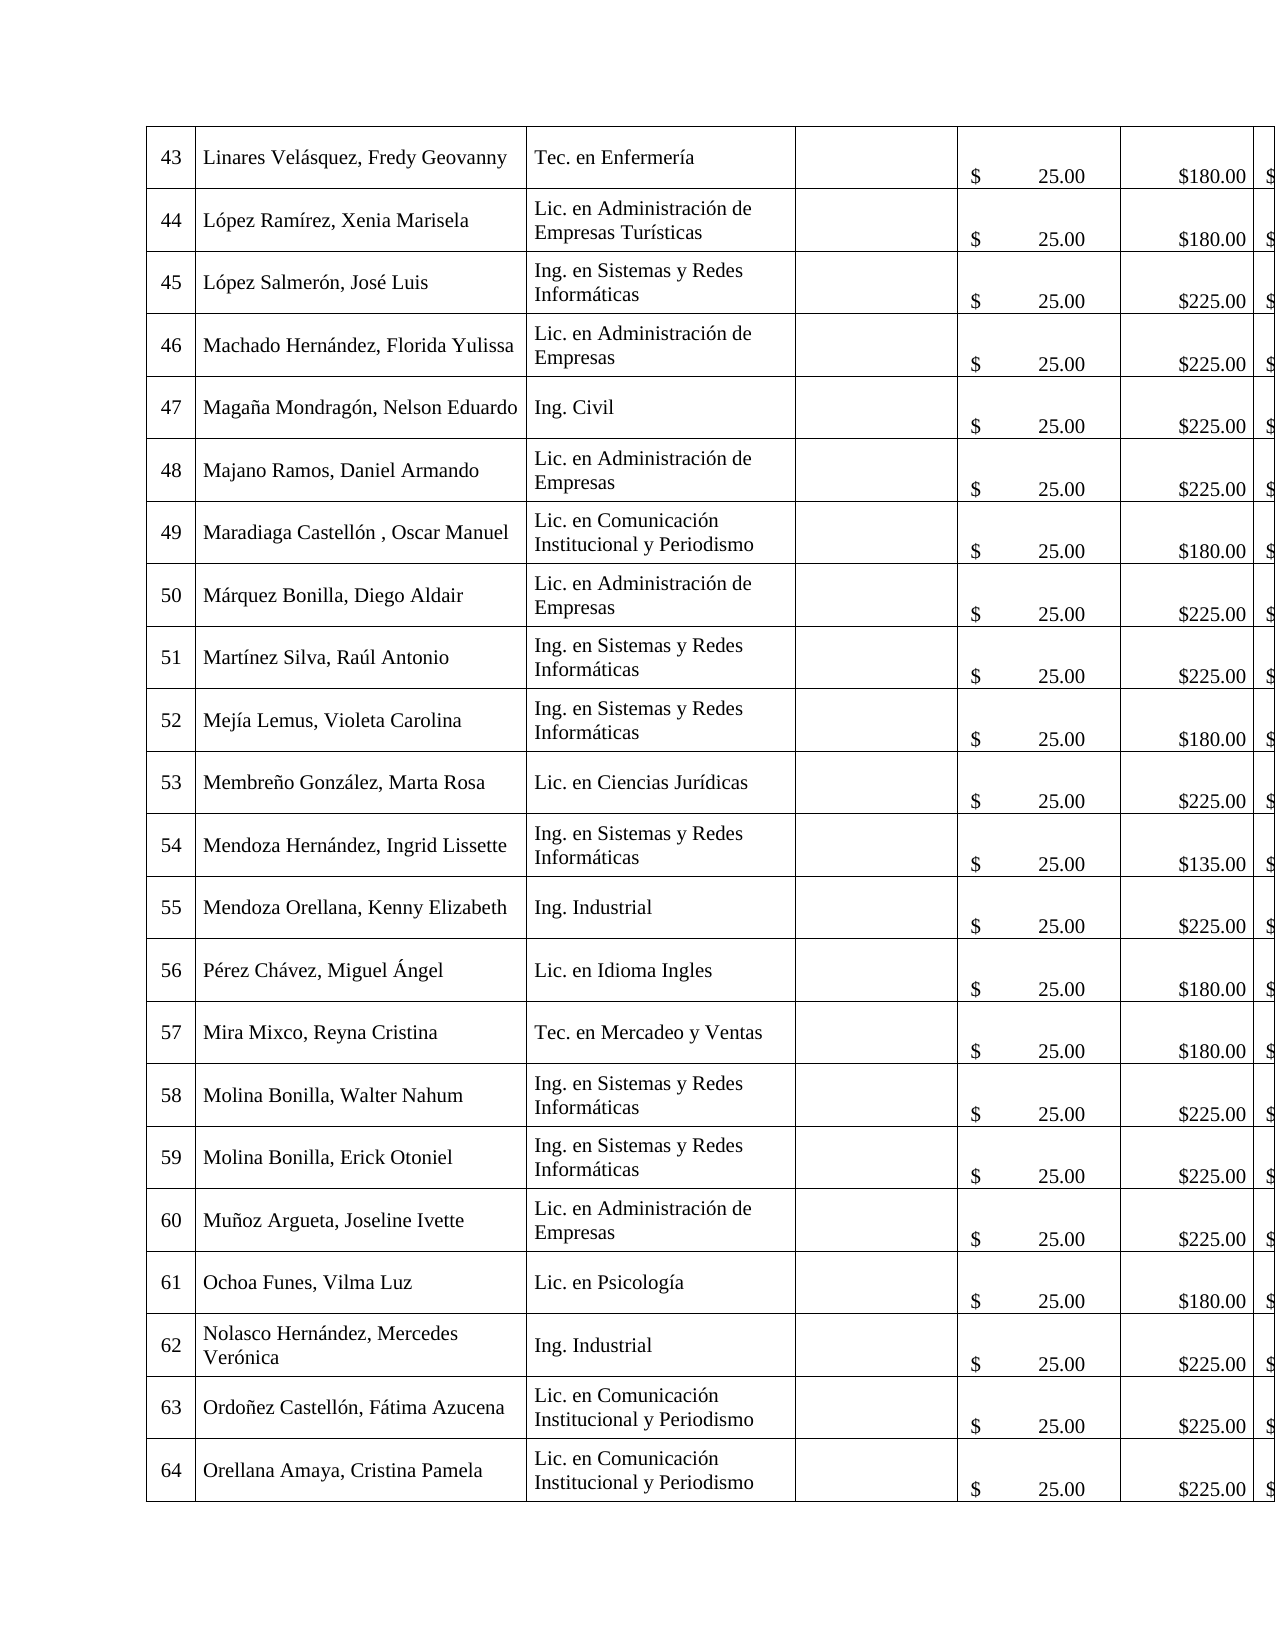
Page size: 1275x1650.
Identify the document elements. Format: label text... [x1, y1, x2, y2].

table_cell $ 25.00 [958, 627, 1120, 688]
table_cell Muñoz Argueta, Joseline Ivette [196, 1189, 526, 1251]
table_cell $ 25.00 [958, 1439, 1120, 1501]
table_cell $ 205.00 [1254, 189, 1274, 251]
table_cell $ 25.00 [958, 189, 1120, 251]
table_cell $225.00 [1121, 1127, 1253, 1188]
table_cell $ 250.00 [1254, 1189, 1274, 1251]
table_cell $180.00 [1121, 689, 1253, 751]
table_cell Ing. en Sistemas y Redes Informáticas [527, 1127, 795, 1188]
table_cell Lic. en Idioma Ingles [527, 939, 795, 1001]
table_cell Ordoñez Castellón, Fátima Azucena [196, 1377, 526, 1438]
table_cell $ 250.00 [1254, 627, 1274, 688]
table_cell $ 205.00 [1254, 1002, 1274, 1063]
table_cell [796, 939, 957, 1001]
table_cell $225.00 [1121, 1314, 1253, 1376]
table_cell 49 [147, 502, 195, 563]
table_cell $ 25.00 [958, 689, 1120, 751]
table_cell Ing. en Sistemas y Redes Informáticas [527, 252, 795, 313]
table_cell Majano Ramos, Daniel Armando [196, 439, 526, 501]
table_cell $225.00 [1121, 377, 1253, 438]
table_cell Martínez Silva, Raúl Antonio [196, 627, 526, 688]
table_cell Ing. en Sistemas y Redes Informáticas [527, 627, 795, 688]
table_cell 43 [147, 127, 195, 188]
table_cell [796, 1189, 957, 1251]
table_cell Maradiaga Castellón , Oscar Manuel [196, 502, 526, 563]
table_cell [796, 377, 957, 438]
table_cell [796, 1127, 957, 1188]
table_cell $ 25.00 [958, 1064, 1120, 1126]
table_cell Lic. en Administración de Empresas [527, 439, 795, 501]
table_cell $ 25.00 [958, 877, 1120, 938]
table_cell $225.00 [1121, 564, 1253, 626]
table_cell [796, 252, 957, 313]
table_cell Mejía Lemus, Violeta Carolina [196, 689, 526, 751]
table_cell [796, 689, 957, 751]
table_cell 60 [147, 1189, 195, 1251]
table_cell 48 [147, 439, 195, 501]
table_cell [796, 439, 957, 501]
table_cell $180.00 [1121, 1002, 1253, 1063]
table_cell $ 25.00 [958, 814, 1120, 876]
table_cell Mendoza Orellana, Kenny Elizabeth [196, 877, 526, 938]
table_cell Ing. en Sistemas y Redes Informáticas [527, 814, 795, 876]
table_cell [796, 1252, 957, 1313]
table_cell 59 [147, 1127, 195, 1188]
table_cell 51 [147, 627, 195, 688]
table_cell Lic. en Comunicación Institucional y Periodismo [527, 1377, 795, 1438]
table_cell Lic. en Administración de Empresas [527, 314, 795, 376]
table_cell [796, 627, 957, 688]
table_cell Tec. en Mercadeo y Ventas [527, 1002, 795, 1063]
table_cell $ 25.00 [958, 127, 1120, 188]
table_cell $ 25.00 [958, 564, 1120, 626]
table_cell [796, 1064, 957, 1126]
table_cell Ing. Industrial [527, 1314, 795, 1376]
table_cell 61 [147, 1252, 195, 1313]
table_cell $225.00 [1121, 752, 1253, 813]
table_cell $180.00 [1121, 1252, 1253, 1313]
table_cell $ 250.00 [1254, 752, 1274, 813]
table_cell $ 250.00 [1254, 1439, 1274, 1501]
table_cell Lic. en Ciencias Jurídicas [527, 752, 795, 813]
table_cell [796, 564, 957, 626]
table_cell López Salmerón, José Luis [196, 252, 526, 313]
table_cell [796, 1377, 957, 1438]
table_cell [796, 752, 957, 813]
table_cell $ 250.00 [1254, 1127, 1274, 1188]
table_cell $ 25.00 [958, 314, 1120, 376]
table_cell $225.00 [1121, 627, 1253, 688]
table_cell Ing. Civil [527, 377, 795, 438]
table_cell Nolasco Hernández, Mercedes Verónica [196, 1314, 526, 1376]
table_cell 46 [147, 314, 195, 376]
table_cell 64 [147, 1439, 195, 1501]
table_cell Tec. en Enfermería [527, 127, 795, 188]
table_cell $225.00 [1121, 1189, 1253, 1251]
table_cell Mendoza Hernández, Ingrid Lissette [196, 814, 526, 876]
table_cell $ 205.00 [1254, 502, 1274, 563]
table_cell $ 250.00 [1254, 877, 1274, 938]
table_cell $ 25.00 [958, 1189, 1120, 1251]
table_cell $ 160.00 [1254, 814, 1274, 876]
table_cell $180.00 [1121, 127, 1253, 188]
table_cell Orellana Amaya, Cristina Pamela [196, 1439, 526, 1501]
table_cell López Ramírez, Xenia Marisela [196, 189, 526, 251]
table_cell Lic. en Administración de Empresas [527, 564, 795, 626]
table_cell Magaña Mondragón, Nelson Eduardo [196, 377, 526, 438]
table_cell $ 250.00 [1254, 252, 1274, 313]
table_cell Membreño González, Marta Rosa [196, 752, 526, 813]
table_cell Ing. en Sistemas y Redes Informáticas [527, 689, 795, 751]
table_cell [796, 1439, 957, 1501]
table_cell $ 25.00 [958, 252, 1120, 313]
table_cell $225.00 [1121, 252, 1253, 313]
table_cell $ 250.00 [1254, 1377, 1274, 1438]
table_cell 56 [147, 939, 195, 1001]
table_cell [796, 189, 957, 251]
table_cell Pérez Chávez, Miguel Ángel [196, 939, 526, 1001]
table_cell $ 25.00 [958, 752, 1120, 813]
table_cell $ 205.00 [1254, 689, 1274, 751]
table_cell [796, 314, 957, 376]
table_cell Márquez Bonilla, Diego Aldair [196, 564, 526, 626]
table_cell Molina Bonilla, Erick Otoniel [196, 1127, 526, 1188]
table_cell $ 205.00 [1254, 127, 1274, 188]
table_cell 44 [147, 189, 195, 251]
table_cell 57 [147, 1002, 195, 1063]
table_cell [796, 1002, 957, 1063]
table_cell Ing. en Sistemas y Redes Informáticas [527, 1064, 795, 1126]
table_cell $ 250.00 [1254, 377, 1274, 438]
table_cell [796, 502, 957, 563]
table_cell $ 250.00 [1254, 439, 1274, 501]
table_cell $ 25.00 [958, 1002, 1120, 1063]
table_cell 45 [147, 252, 195, 313]
table_cell 47 [147, 377, 195, 438]
table_cell $ 25.00 [958, 1377, 1120, 1438]
table_cell $ 25.00 [958, 939, 1120, 1001]
table_cell $ 25.00 [958, 377, 1120, 438]
table_cell $180.00 [1121, 939, 1253, 1001]
table_cell $225.00 [1121, 439, 1253, 501]
table_cell $ 205.00 [1254, 1252, 1274, 1313]
table_cell $ 250.00 [1254, 314, 1274, 376]
table_cell Lic. en Comunicación Institucional y Periodismo [527, 1439, 795, 1501]
table_cell Molina Bonilla, Walter Nahum [196, 1064, 526, 1126]
table_cell [796, 877, 957, 938]
table_cell $225.00 [1121, 1439, 1253, 1501]
table_cell 50 [147, 564, 195, 626]
table_cell 52 [147, 689, 195, 751]
table_cell $ 250.00 [1254, 564, 1274, 626]
table_cell $225.00 [1121, 1064, 1253, 1126]
table_cell $ 25.00 [958, 1127, 1120, 1188]
table_cell Lic. en Psicología [527, 1252, 795, 1313]
table_cell $ 25.00 [958, 502, 1120, 563]
table_cell $225.00 [1121, 314, 1253, 376]
table_cell $ 25.00 [958, 439, 1120, 501]
table_cell Mira Mixco, Reyna Cristina [196, 1002, 526, 1063]
table_cell 53 [147, 752, 195, 813]
table_cell 62 [147, 1314, 195, 1376]
table_cell $135.00 [1121, 814, 1253, 876]
table_cell Ing. Industrial [527, 877, 795, 938]
table_cell $ 205.00 [1254, 939, 1274, 1001]
table_cell Ochoa Funes, Vilma Luz [196, 1252, 526, 1313]
table_cell Lic. en Comunicación Institucional y Periodismo [527, 502, 795, 563]
table_cell 63 [147, 1377, 195, 1438]
table_cell Machado Hernández, Florida Yulissa [196, 314, 526, 376]
table_cell [796, 814, 957, 876]
table_cell 55 [147, 877, 195, 938]
table_cell $225.00 [1121, 877, 1253, 938]
table_cell $ 25.00 [958, 1252, 1120, 1313]
table_cell Linares Velásquez, Fredy Geovanny [196, 127, 526, 188]
table_cell 58 [147, 1064, 195, 1126]
table_cell $ 250.00 [1254, 1064, 1274, 1126]
table_cell $180.00 [1121, 502, 1253, 563]
table_cell $ 250.00 [1254, 1314, 1274, 1376]
table_cell $ 25.00 [958, 1314, 1120, 1376]
table_cell 54 [147, 814, 195, 876]
table_cell Lic. en Administración de Empresas [527, 1189, 795, 1251]
table_cell [796, 1314, 957, 1376]
table_cell $180.00 [1121, 189, 1253, 251]
table_cell [796, 127, 957, 188]
table_cell $225.00 [1121, 1377, 1253, 1438]
table_cell Lic. en Administración de Empresas Turísticas [527, 189, 795, 251]
